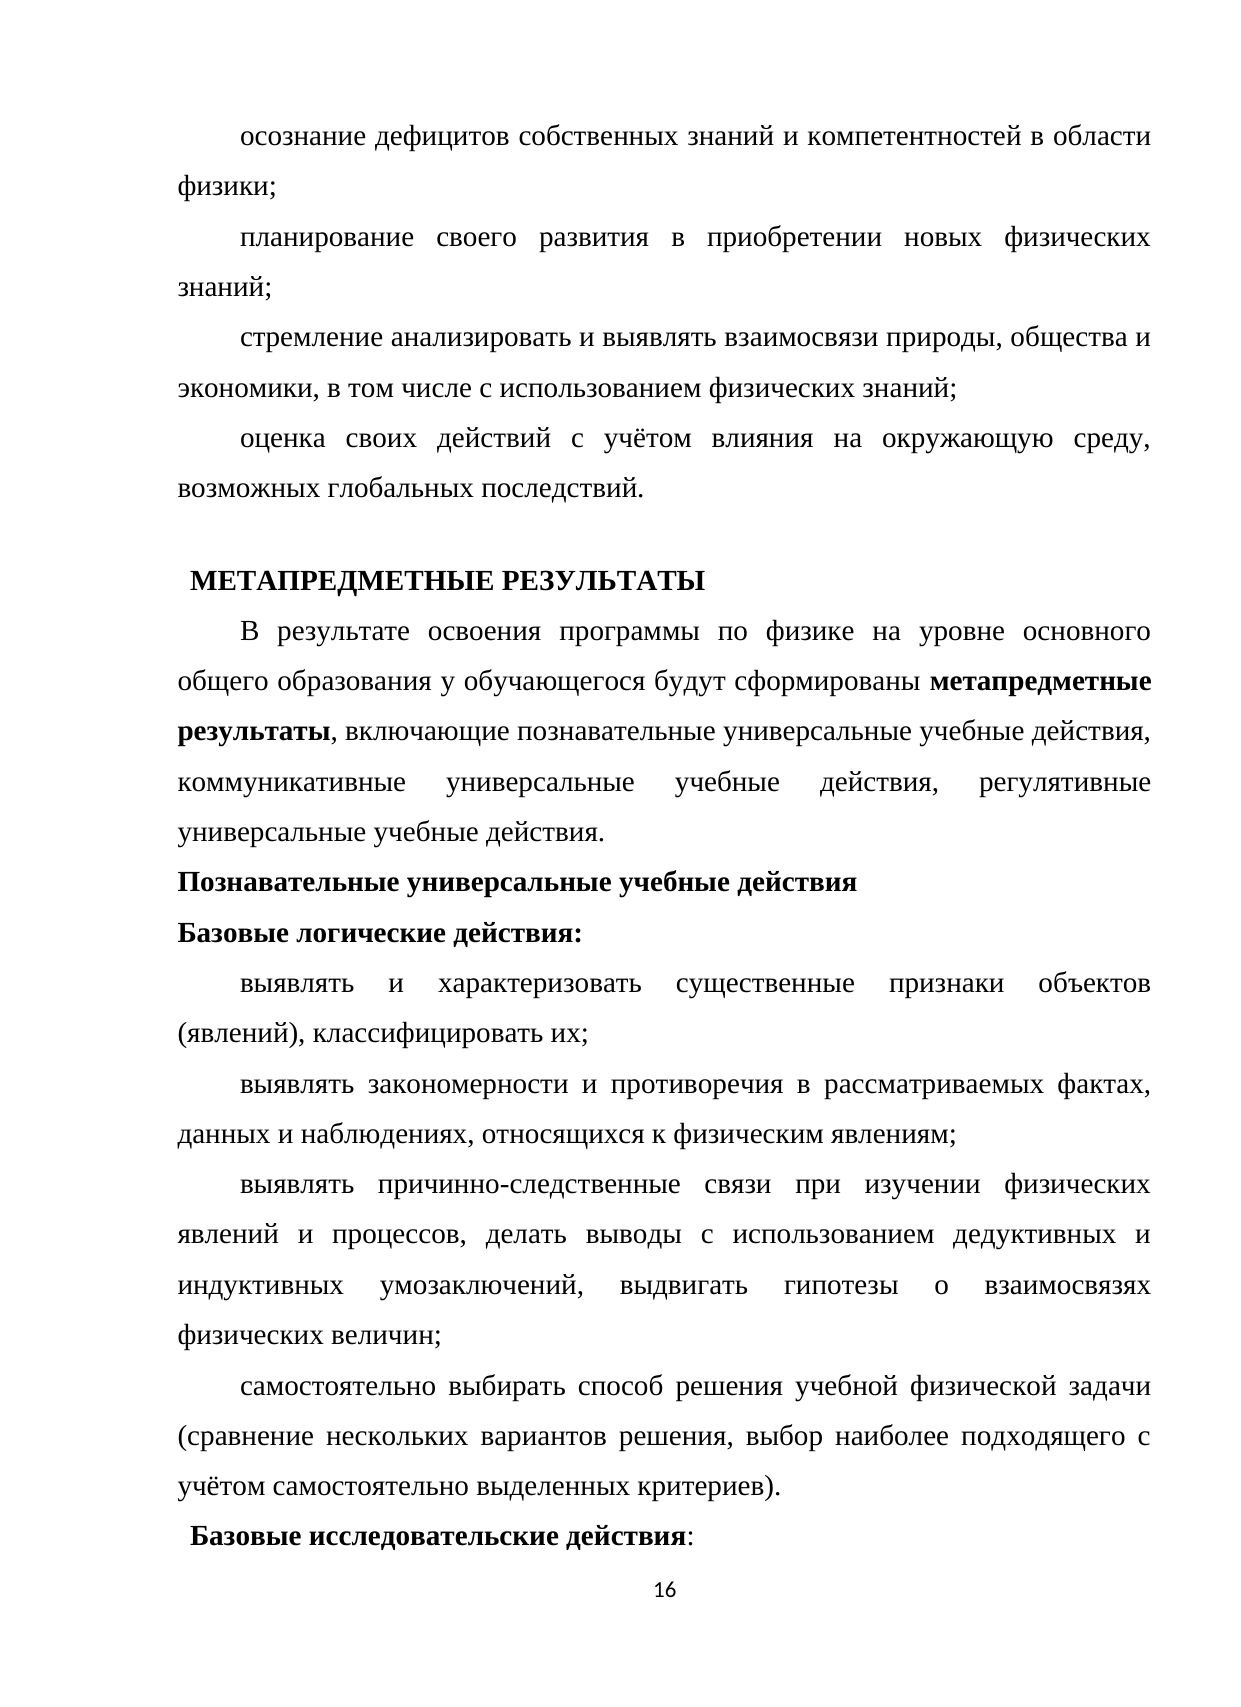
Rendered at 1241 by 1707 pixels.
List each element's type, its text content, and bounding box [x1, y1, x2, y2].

text выявлять закономерности и противоречия в рассматриваемых фактах, данных и наблюдениях, относящихся к физическим явлениям; [177, 1066, 1152, 1149]
text самостоятельно выбирать способ решения учебной физической задачи (сравнение нескольких вариантов решения, выбор наиболее подходящего с учётом самостоятельно выделенных критериев). [177, 1368, 1152, 1502]
text осознание дефицитов собственных знаний и компетентностей в области физики; [177, 118, 1152, 202]
text Познавательные универсальные учебные действия [177, 864, 1152, 898]
text МЕТАПРЕДМЕТНЫЕ РЕЗУЛЬТАТЫ [190, 563, 1152, 596]
text Базовые логические действия: [177, 915, 1152, 948]
text оценка своих действий с учётом влияния на окружающую среду, возможных глобальных последствий. [177, 420, 1152, 504]
text планирование своего развития в приобретении новых физических знаний; [177, 219, 1152, 303]
text выявлять причинно-следственные связи при изучении физических явлений и процессов, делать выводы с использованием дедуктивных и индуктивных умозаключений, выдвигать гипотезы о взаимосвязях физических величин; [177, 1166, 1152, 1351]
text выявлять и характеризовать существенные признаки объектов (явлений), классифицировать их; [177, 965, 1152, 1049]
text стремление анализировать и выявлять взаимосвязи природы, общества и экономики, в том числе с использованием физических знаний; [177, 319, 1152, 403]
text Базовые исследовательские действия: [190, 1518, 1152, 1552]
text В результате освоения программы по физике на уровне основного общего образования у обучающегося будут сформированы метапредметные результаты, включающие познавательные универсальные учебные действия, коммуникативные универсальные учебные действия, регулятивные универсальные учебные действия. [177, 613, 1152, 848]
